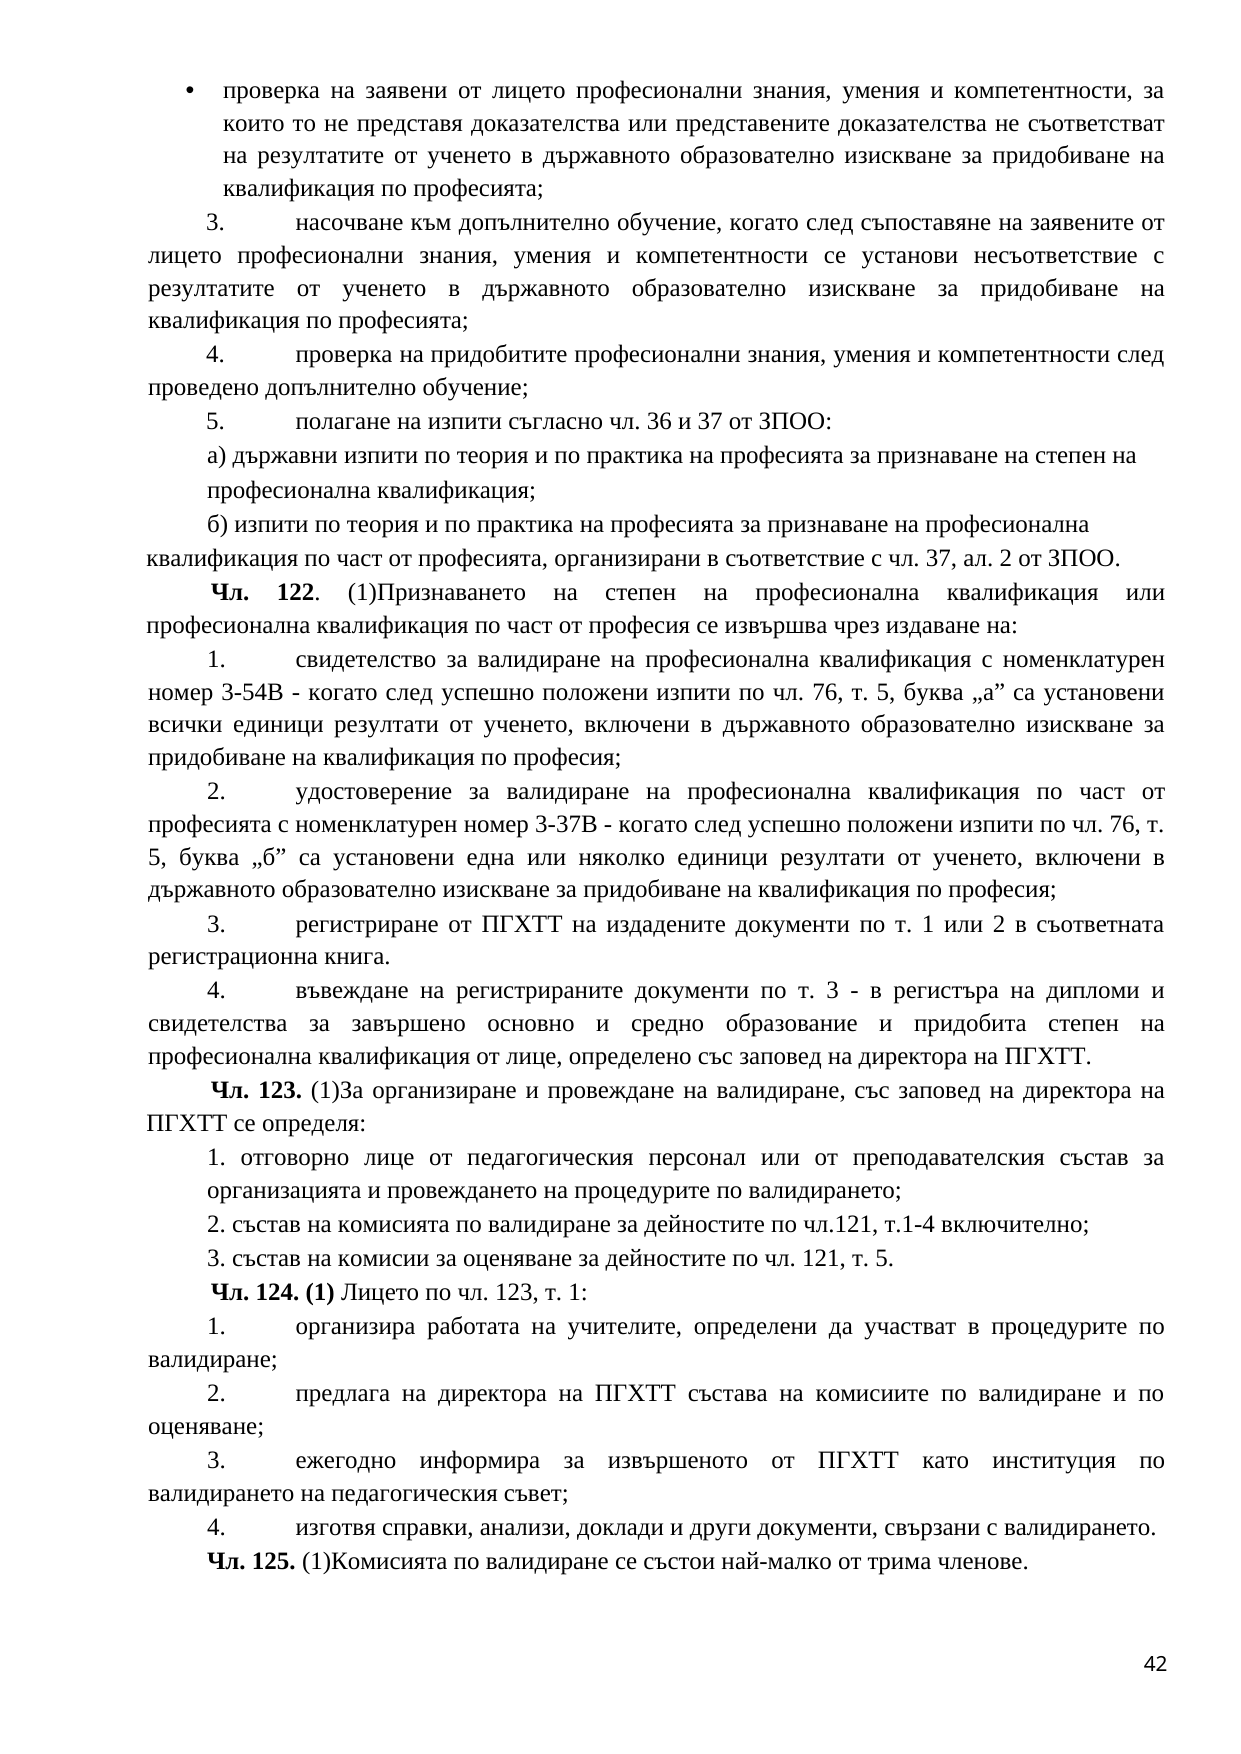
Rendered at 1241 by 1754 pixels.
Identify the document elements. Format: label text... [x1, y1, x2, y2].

list насочване към допълнително обучение, когато след съпоставяне на заявените от лицето професионални знания, умения и компетентности се установи несъответствие с резултатите от ученето в държавното образователно изискване за придобиване на квалификация по професията; [148, 207, 1166, 334]
list полагане на изпити съгласно чл. 36 и 37 от ЗПОО: [148, 406, 1166, 435]
text Чл. 124. (1) Лицето по чл. 123, т. 1: [146, 1277, 1166, 1306]
list изготвя справки, анализи, доклади и други документи, свързани с валидирането. [148, 1512, 1166, 1541]
text б) изпити по теория и по практика на професията за признаване на професионална [149, 509, 1167, 538]
list проверка на заявени от лицето професионални знания, умения и компетентности, за които то не представя доказателства или представените доказателства не съответстват на резултатите от ученето в държавното образователно изискване за придобиване на квалификация по професията; [185, 75, 1166, 202]
list регистриране от ПГХТТ на издадените документи по т. 1 или 2 в съответната регистрационна книга. [148, 909, 1166, 970]
list предлага на директора на ПГХТТ състава на комисиите по валидиране и по оценяване; [148, 1378, 1166, 1440]
list ежегодно информира за извършеното от ПГХТТ като институция по валидирането на педагогическия съвет; [148, 1445, 1166, 1507]
text Чл. 123. (1)За организиране и провеждане на валидиране, със заповед на директора на ПГХТТ се определя: [146, 1075, 1166, 1137]
list организира работата на учителите, определени да участват в процедурите по валидиране; [148, 1311, 1166, 1373]
text професионална квалификация; [149, 475, 1166, 503]
text 1. отговорно лице от педагогическия персонал или от преподавателския състав за организацията и провеждането на процедурите по валидирането; [207, 1142, 1166, 1203]
list проверка на придобитите професионални знания, умения и компетентности след проведено допълнително обучение; [148, 339, 1166, 401]
text 3. състав на комисии за оценяване за дейностите по чл. 121, т. 5. [207, 1243, 1166, 1272]
text Чл. 122. (1)Признаването на степен на професионална квалификация или професионална квалификация по част от професия се извършва чрез издаване на: [146, 577, 1166, 639]
list свидетелство за валидиране на професионална квалификация с номенклатурен номер 3-54В - когато след успешно положени изпити по чл. 76, т. 5, буква „а” са установени всички единици резултати от ученето, включени в държавното образователно изискване за придобиване на квалификация по професия; [148, 644, 1166, 771]
text а) държавни изпити по теория и по практика на професията за признаване на степен на [149, 441, 1167, 469]
text квалификация по част от професията, организирани в съответствие с чл. 37, ал. 2 от ЗПОО. [146, 543, 1166, 572]
list въвеждане на регистрираните документи по т. 3 - в регистъра на дипломи и свидетелства за завършено основно и средно образование и придобита степен на професионална квалификация от лице, определено със заповед на директора на ПГХТТ. [148, 976, 1166, 1070]
list удостоверение за валидиране на професионална квалификация по част от професията с номенклатурен номер 3-37В - когато след успешно положени изпити по чл. 76, т. 5, буква „б” са установени една или няколко единици резултати от ученето, включени в държавното образователно изискване за придобиване на квалификация по професия; [148, 776, 1166, 903]
text 2. състав на комисията по валидиране за дейностите по чл.121, т.1-4 включително; [207, 1209, 1166, 1238]
text Чл. 125. (1)Комисията по валидиране се състои най-малко от трима членове. [207, 1546, 1166, 1575]
